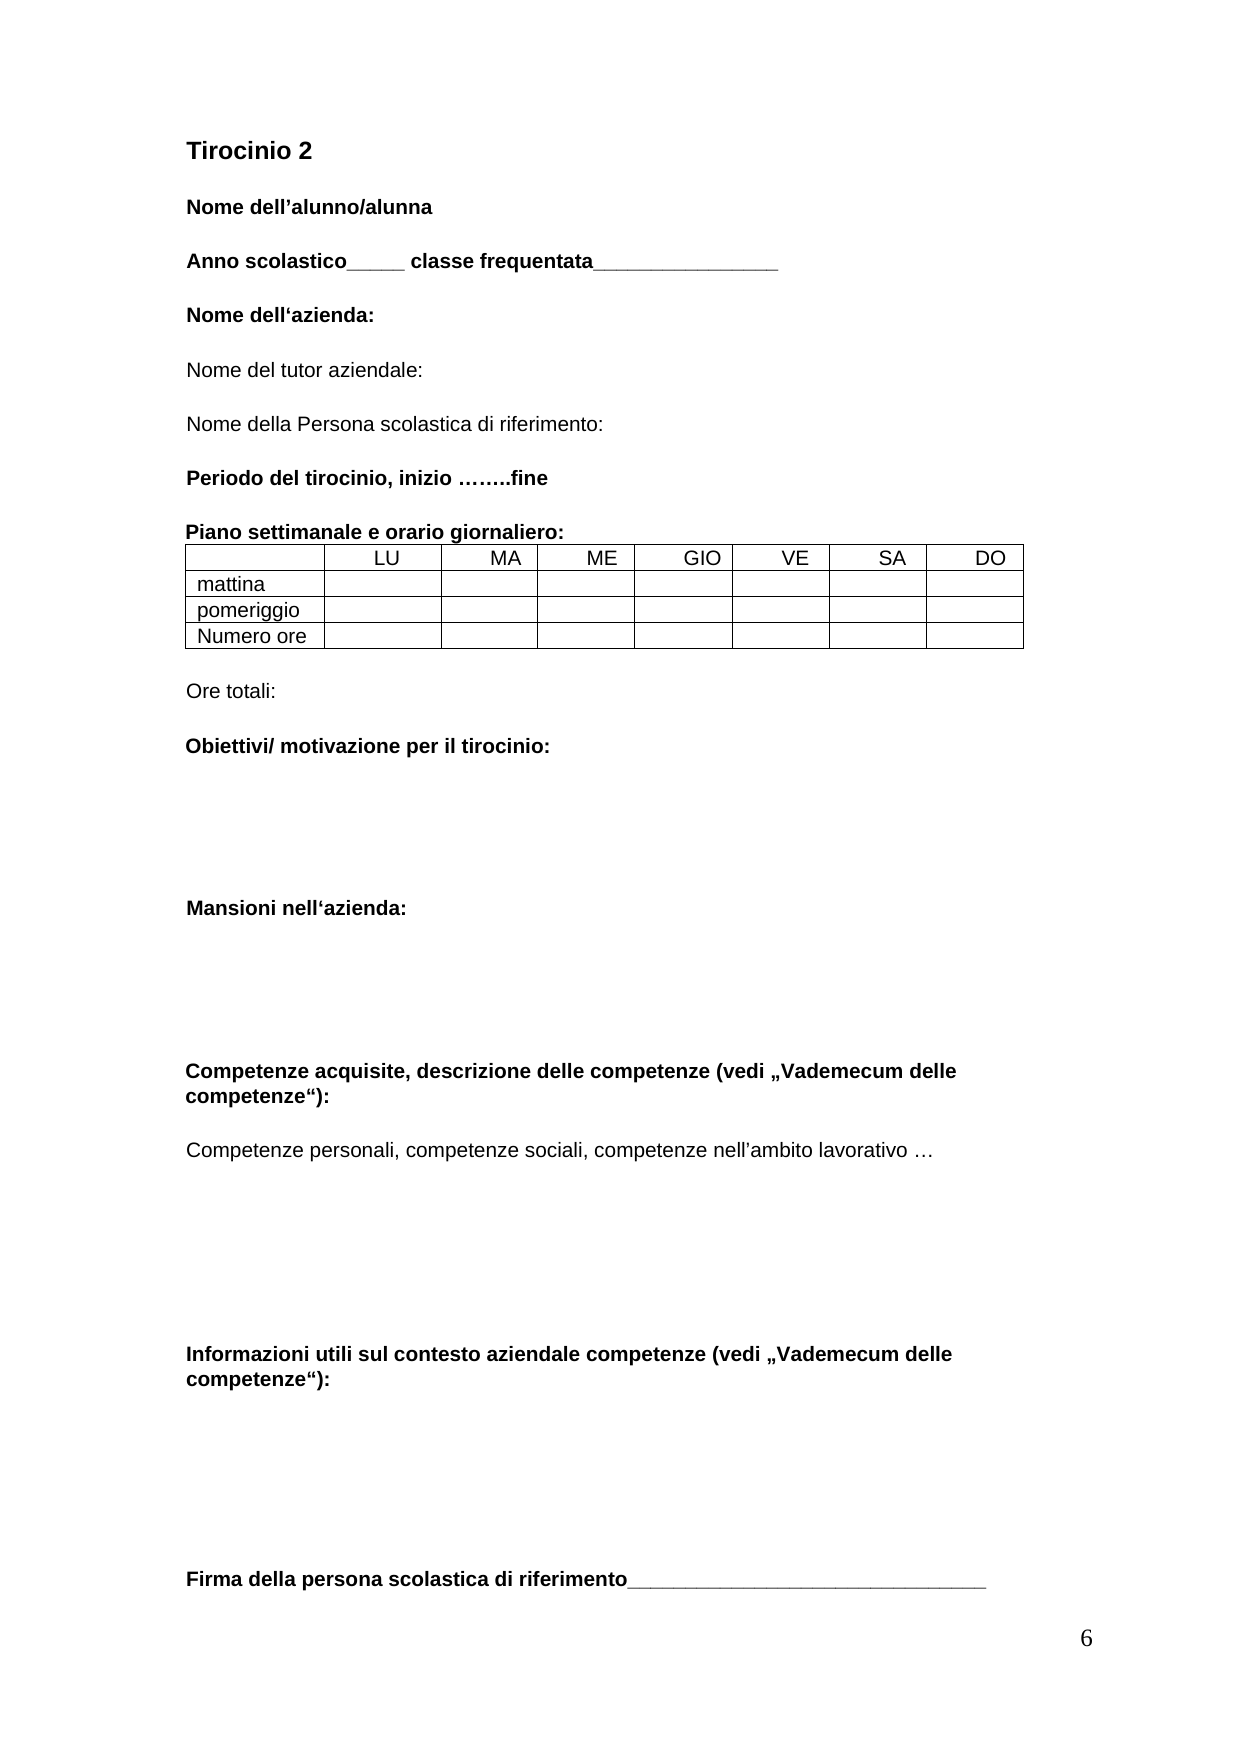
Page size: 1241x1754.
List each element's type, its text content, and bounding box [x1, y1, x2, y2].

text Nome dell’alunno/alunna [186, 194, 1093, 219]
text Informazioni utili sul contesto aziendale competenze (vedi „Vademecum delle competenze“): [186, 1341, 1093, 1391]
table_cell [325, 571, 441, 596]
text Nome del tutor aziendale: [186, 356, 1093, 381]
text Mansioni nell‘azienda: [186, 895, 1093, 920]
table_cell [442, 597, 537, 622]
table_header VE [733, 545, 829, 570]
table_cell [538, 597, 634, 622]
table_cell [538, 623, 634, 648]
table_cell [635, 571, 732, 596]
text Piano settimanale e orario giornaliero: [185, 519, 1093, 544]
table_header GIO [635, 545, 732, 570]
table_header SA [830, 545, 926, 570]
table_cell [325, 597, 441, 622]
table_header [186, 545, 324, 570]
table_cell [635, 623, 732, 648]
table_cell [635, 597, 732, 622]
table_cell [733, 571, 829, 596]
table_cell pomeriggio [186, 597, 324, 622]
table_cell [927, 623, 1023, 648]
text Competenze acquisite, descrizione delle competenze (vedi „Vademecum delle competenze“): [185, 1057, 1093, 1107]
table_cell [830, 623, 926, 648]
table_cell [538, 571, 634, 596]
text Obiettivi/ motivazione per il tirocinio: [185, 732, 1093, 757]
table_cell [830, 597, 926, 622]
text Competenze personali, competenze sociali, competenze nell’ambito lavorativo … [186, 1137, 1093, 1162]
table_cell Numero ore [186, 623, 324, 648]
text Nome dell‘azienda: [186, 302, 1093, 327]
table_cell [325, 623, 441, 648]
text Nome della Persona scolastica di riferimento: [186, 411, 1093, 436]
table_cell [830, 571, 926, 596]
table_header ME [538, 545, 634, 570]
table_cell [733, 623, 829, 648]
table_header MA [442, 545, 537, 570]
table_cell [927, 597, 1023, 622]
table_cell [733, 597, 829, 622]
text Ore totali: [186, 678, 1093, 703]
table_cell mattina [186, 571, 324, 596]
table_header LU [325, 545, 441, 570]
text Firma della persona scolastica di riferimento_______________________________ [186, 1566, 1093, 1591]
table_header DO [927, 545, 1023, 570]
text Anno scolastico_____ classe frequentata________________ [186, 248, 1093, 273]
table_cell [442, 623, 537, 648]
text Tirocinio 2 [186, 132, 1093, 165]
text Periodo del tirocinio, inizio ……..fine [186, 465, 1093, 490]
table_cell [927, 571, 1023, 596]
table_cell [442, 571, 537, 596]
